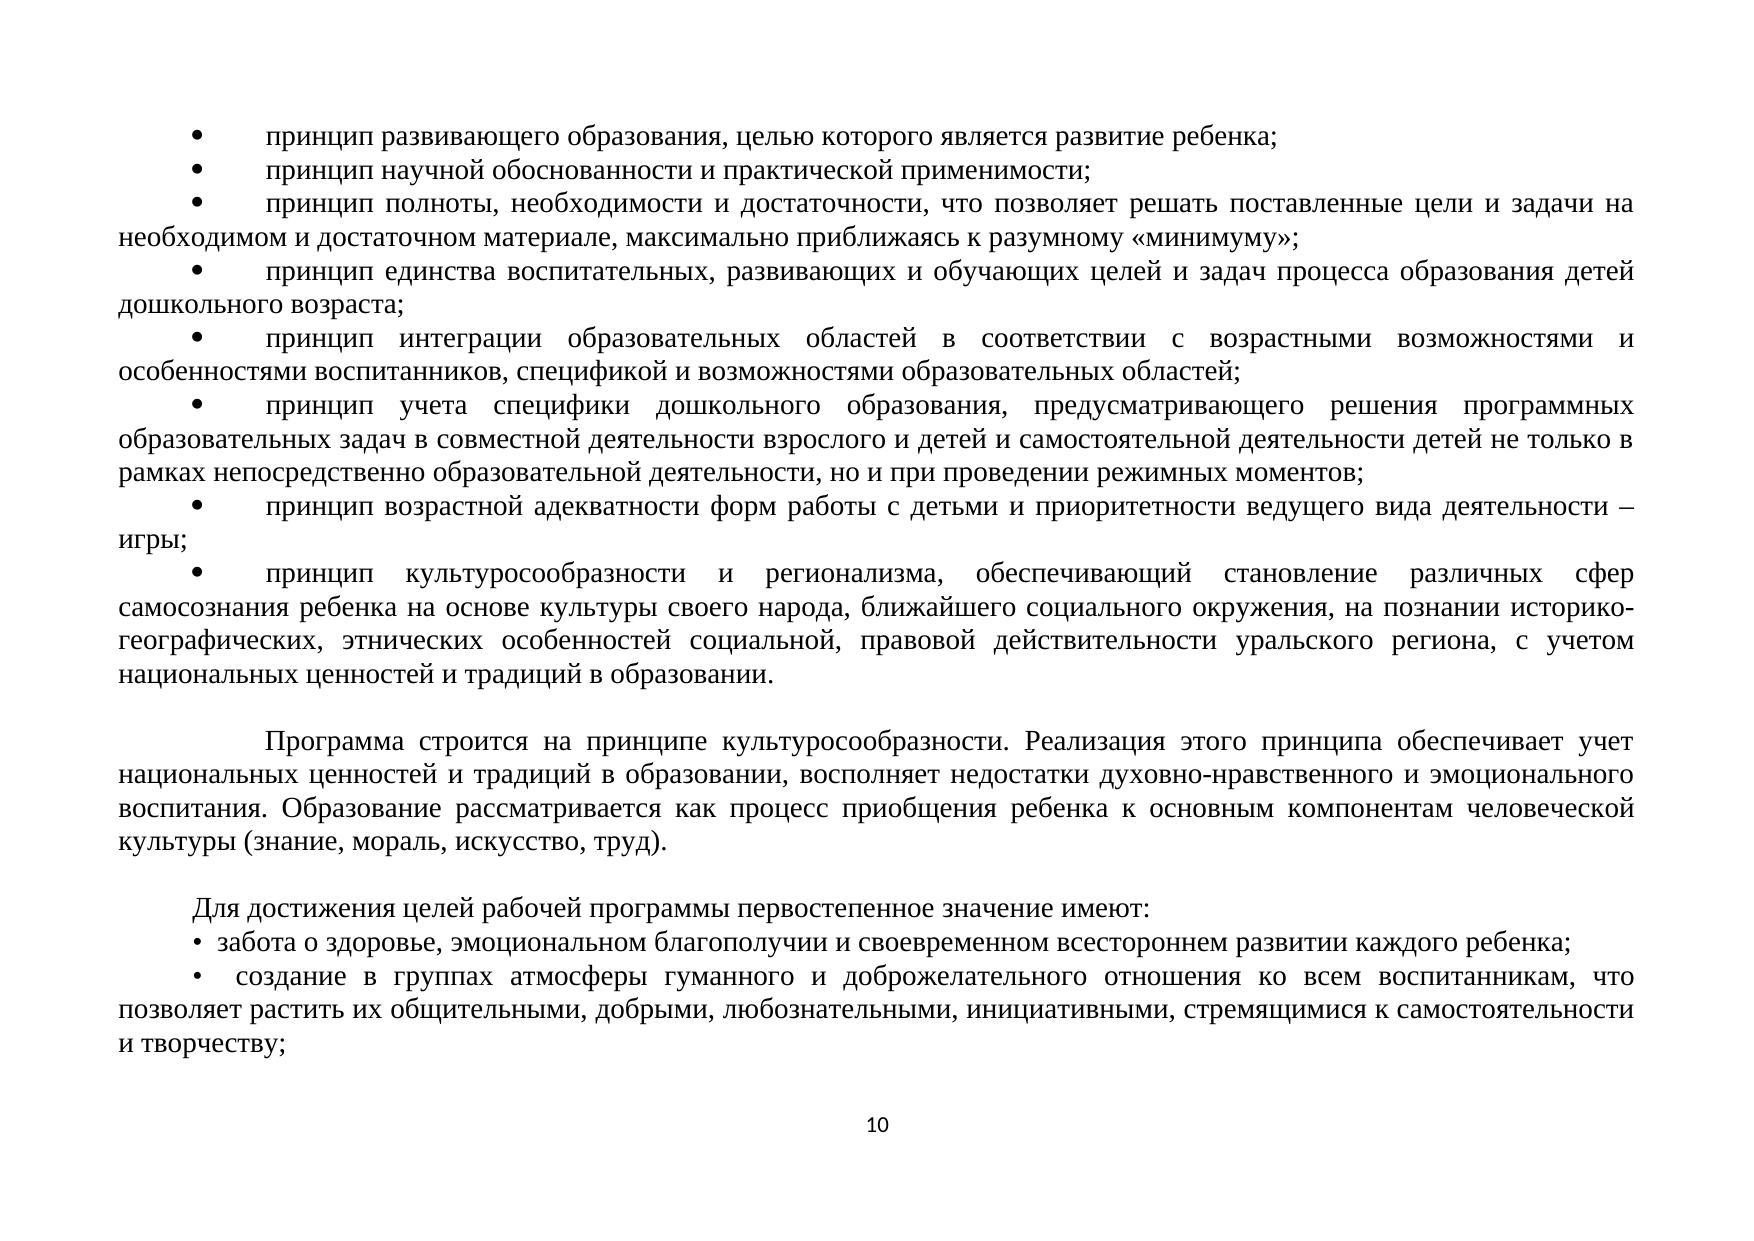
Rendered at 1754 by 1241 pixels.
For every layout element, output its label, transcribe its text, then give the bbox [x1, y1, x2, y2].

list принцип возрастной адекватности форм работы с детьми и приоритетности ведущего вида деятельности – игры; [118, 488, 1636, 555]
list принцип развивающего образования, целью которого является развитие ребенка; [118, 118, 1636, 152]
text Программа строится на принципе культуросообразности. Реализация этого принципа обеспечивает учет национальных ценностей и традиций в образовании, восполняет недостатки духовно-нравственного и эмоционального воспитания. Образование рассматривается как процесс приобщения ребенка к основным компонентам человеческой культуры (знание, мораль, искусство, труд). [118, 723, 1636, 857]
list принцип интеграции образовательных областей в соответствии с возрастными возможностями и особенностями воспитанников, спецификой и возможностями образовательных областей; [118, 320, 1636, 387]
list принцип культуросообразности и регионализма, обеспечивающий становление различных сфер самосознания ребенка на основе культуры своего народа, ближайшего социального окружения, на познании историко-географических, этнических особенностей социальной, правовой действительности уральского региона, с учетом национальных ценностей и традиций в образовании. [118, 555, 1636, 689]
text • забота о здоровье, эмоциональном благополучии и своевременном всестороннем развитии каждого ребенка; [118, 924, 1636, 958]
list принцип научной обоснованности и практической применимости; [118, 152, 1636, 186]
list принцип полноты, необходимости и достаточности, что позволяет решать поставленные цели и задачи на необходимом и достаточном материале, максимально приближаясь к разумному «минимуму»; [118, 186, 1636, 253]
text • создание в группах атмосферы гуманного и доброжелательного отношения ко всем воспитанникам, что позволяет растить их общительными, добрыми, любознательными, инициативными, стремящимися к самостоятельности и творчеству; [118, 958, 1636, 1058]
text Для достижения целей рабочей программы первостепенное значение имеют: [118, 891, 1636, 924]
list принцип учета специфики дошкольного образования, предусматривающего решения программных образовательных задач в совместной деятельности взрослого и детей и самостоятельной деятельности детей не только в рамках непосредственно образовательной деятельности, но и при проведении режимных моментов; [118, 387, 1636, 488]
list принцип единства воспитательных, развивающих и обучающих целей и задач процесса образования детей дошкольного возраста; [118, 253, 1636, 320]
